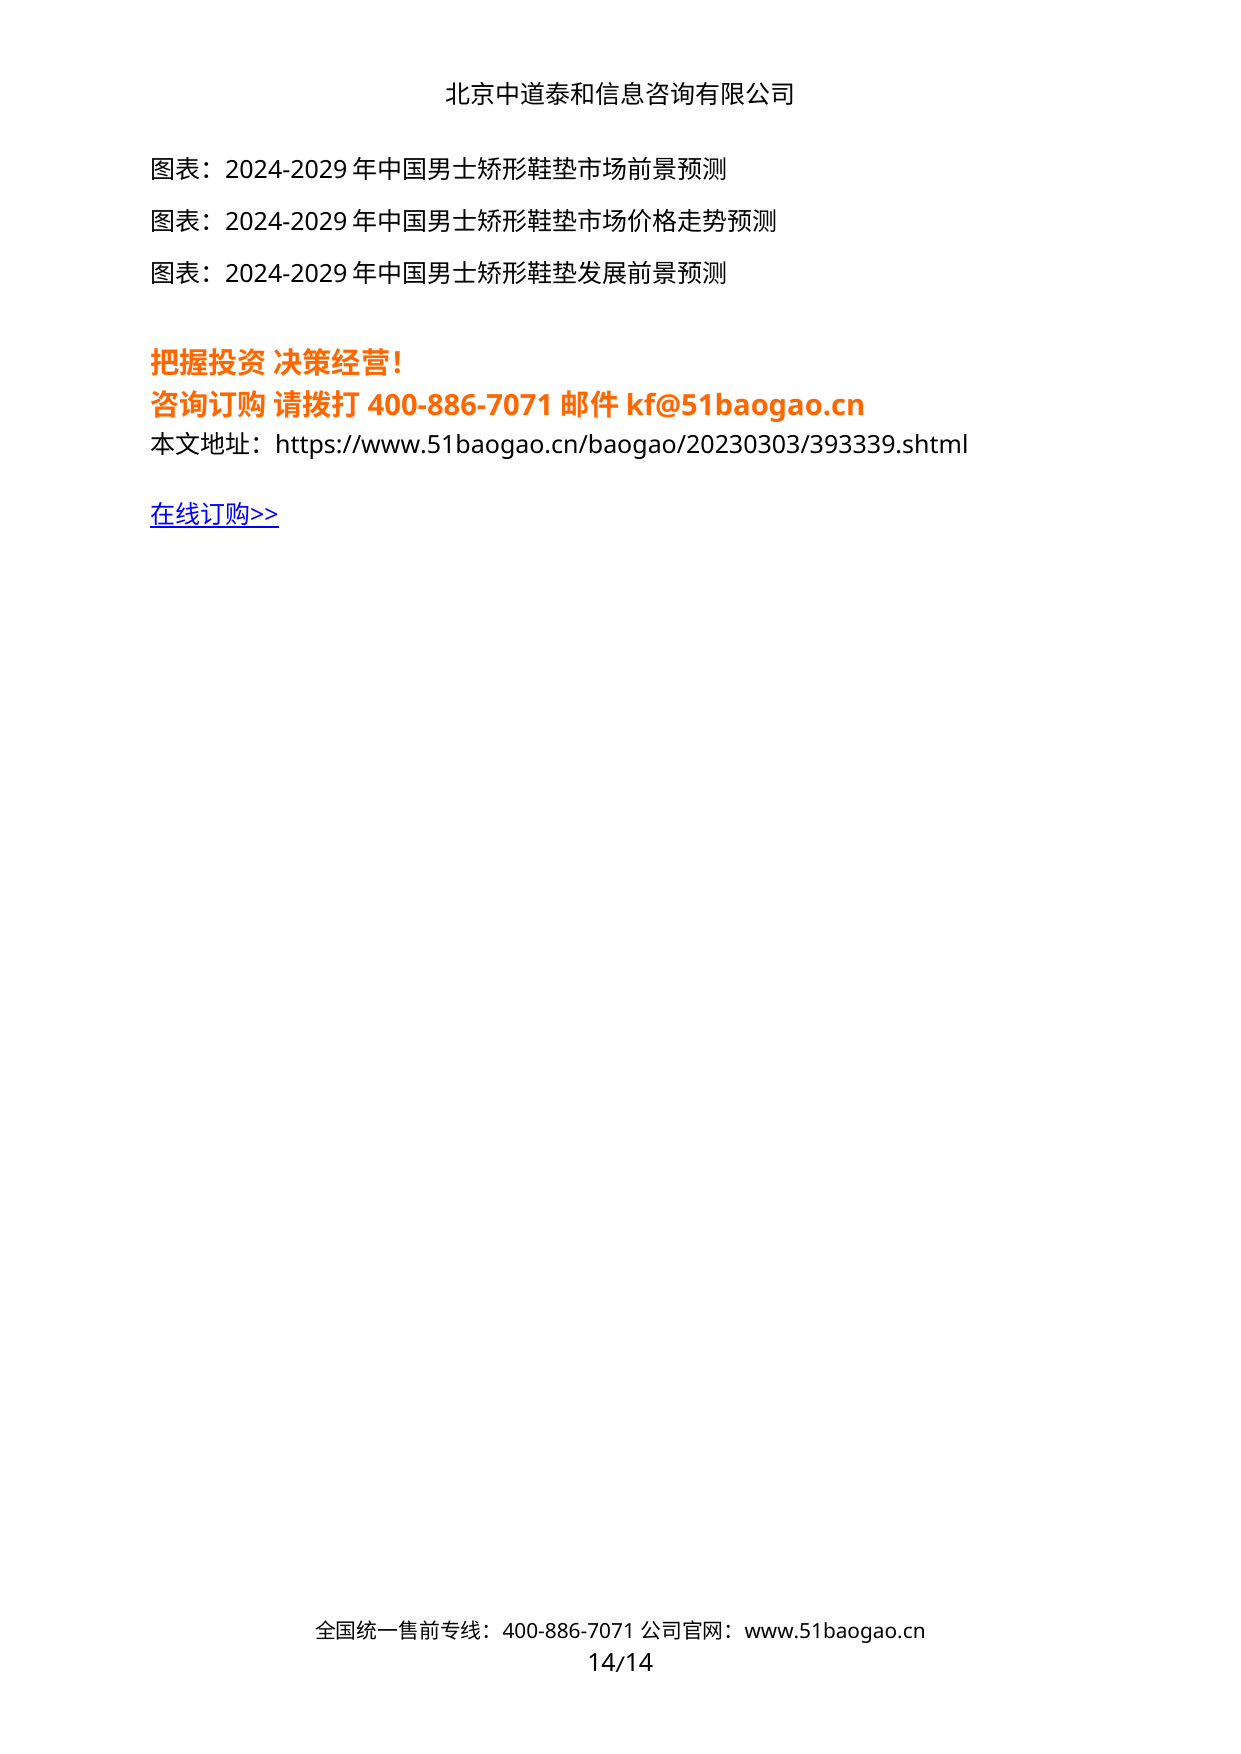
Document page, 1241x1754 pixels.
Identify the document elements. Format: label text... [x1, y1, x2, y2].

text 把握投资 决策经营！咨询订购 请拨打 400-886-7071 邮件 kf@51baogao.cn本文地址：https://www.51baogao.cn/baogao/20230303/393339.shtml [150, 306, 1090, 461]
text 在线订购>> [150, 461, 1090, 531]
text 图表：2024-2029年中国男士矫形鞋垫市场前景预测 [150, 150, 1090, 186]
text 图表：2024-2029年中国男士矫形鞋垫市场价格走势预测 [150, 202, 1090, 238]
text 图表：2024-2029年中国男士矫形鞋垫发展前景预测 [150, 254, 1090, 290]
